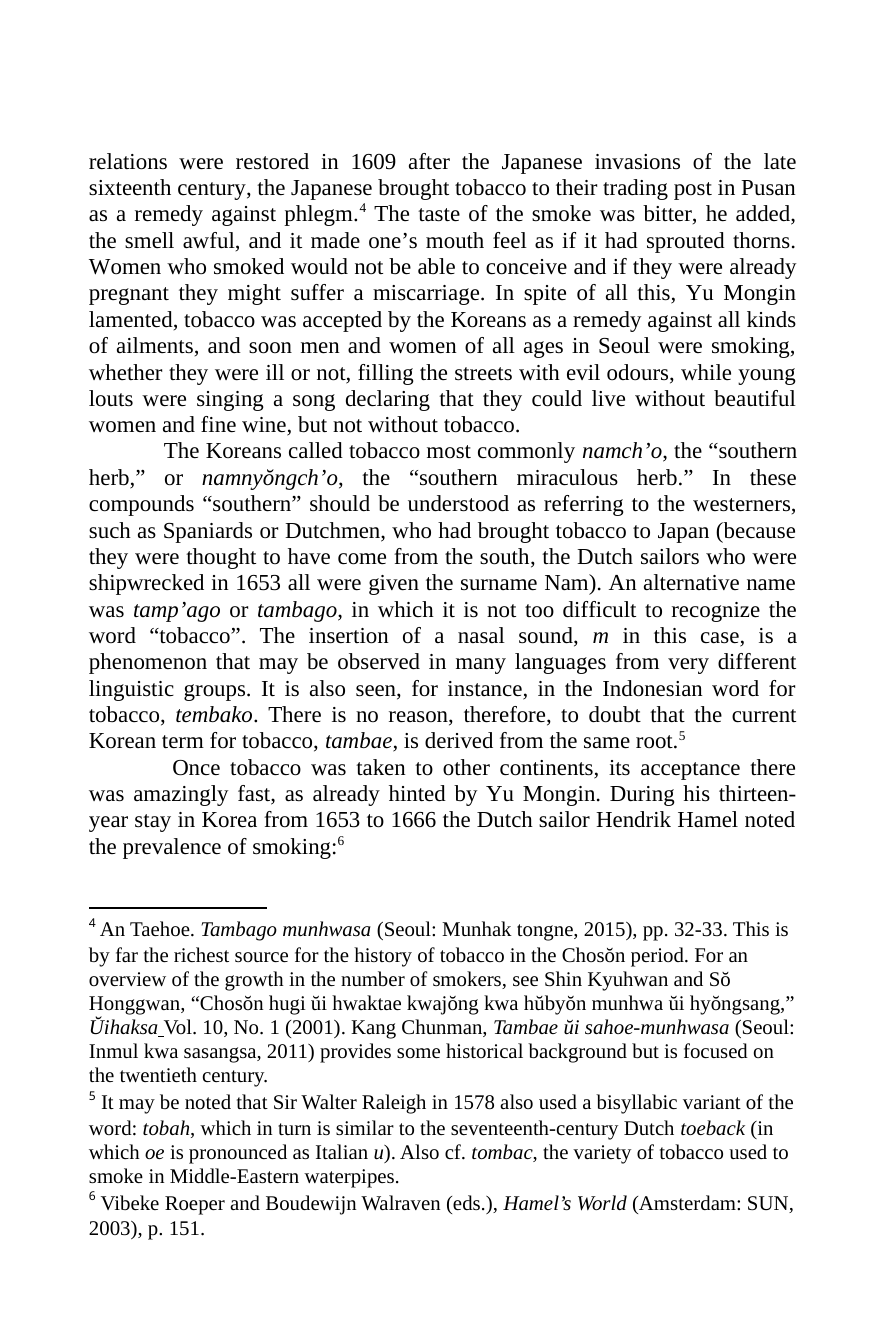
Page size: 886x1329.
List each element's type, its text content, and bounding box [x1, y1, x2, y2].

text Once tobacco was taken to other continents, its acceptance there was amazingly fast, as already hinted by Yu Mongin. During his thirteen-year stay in Korea from 1653 to 1666 the Dutch sailor Hendrik Hamel noted the prevalence of smoking: [89, 754, 797, 859]
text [89, 148, 797, 438]
text The Koreans called tobacco most commonly namch’o, the “southern herb,” or namnyŏngch’o, the “southern miraculous herb.” In these compounds “southern” should be understood as referring to the westerners, such as Spaniards or Dutchmen, who had brought tobacco to Japan (because they were thought to have come from the south, the Dutch sailors who were shipwrecked in 1653 all were given the surname Nam). An alternative name was tamp’ago or tambago, in which it is not too difficult to recognize the word “tobacco”. The insertion of a nasal sound, m in this case, is a phenomenon that may be observed in many languages from very different linguistic groups. It is also seen, for instance, in the Indonesian word for tobacco, tembako. There is no reason, therefore, to doubt that the current Korean term for tobacco, tambae, is derived from the same root. [89, 438, 797, 754]
